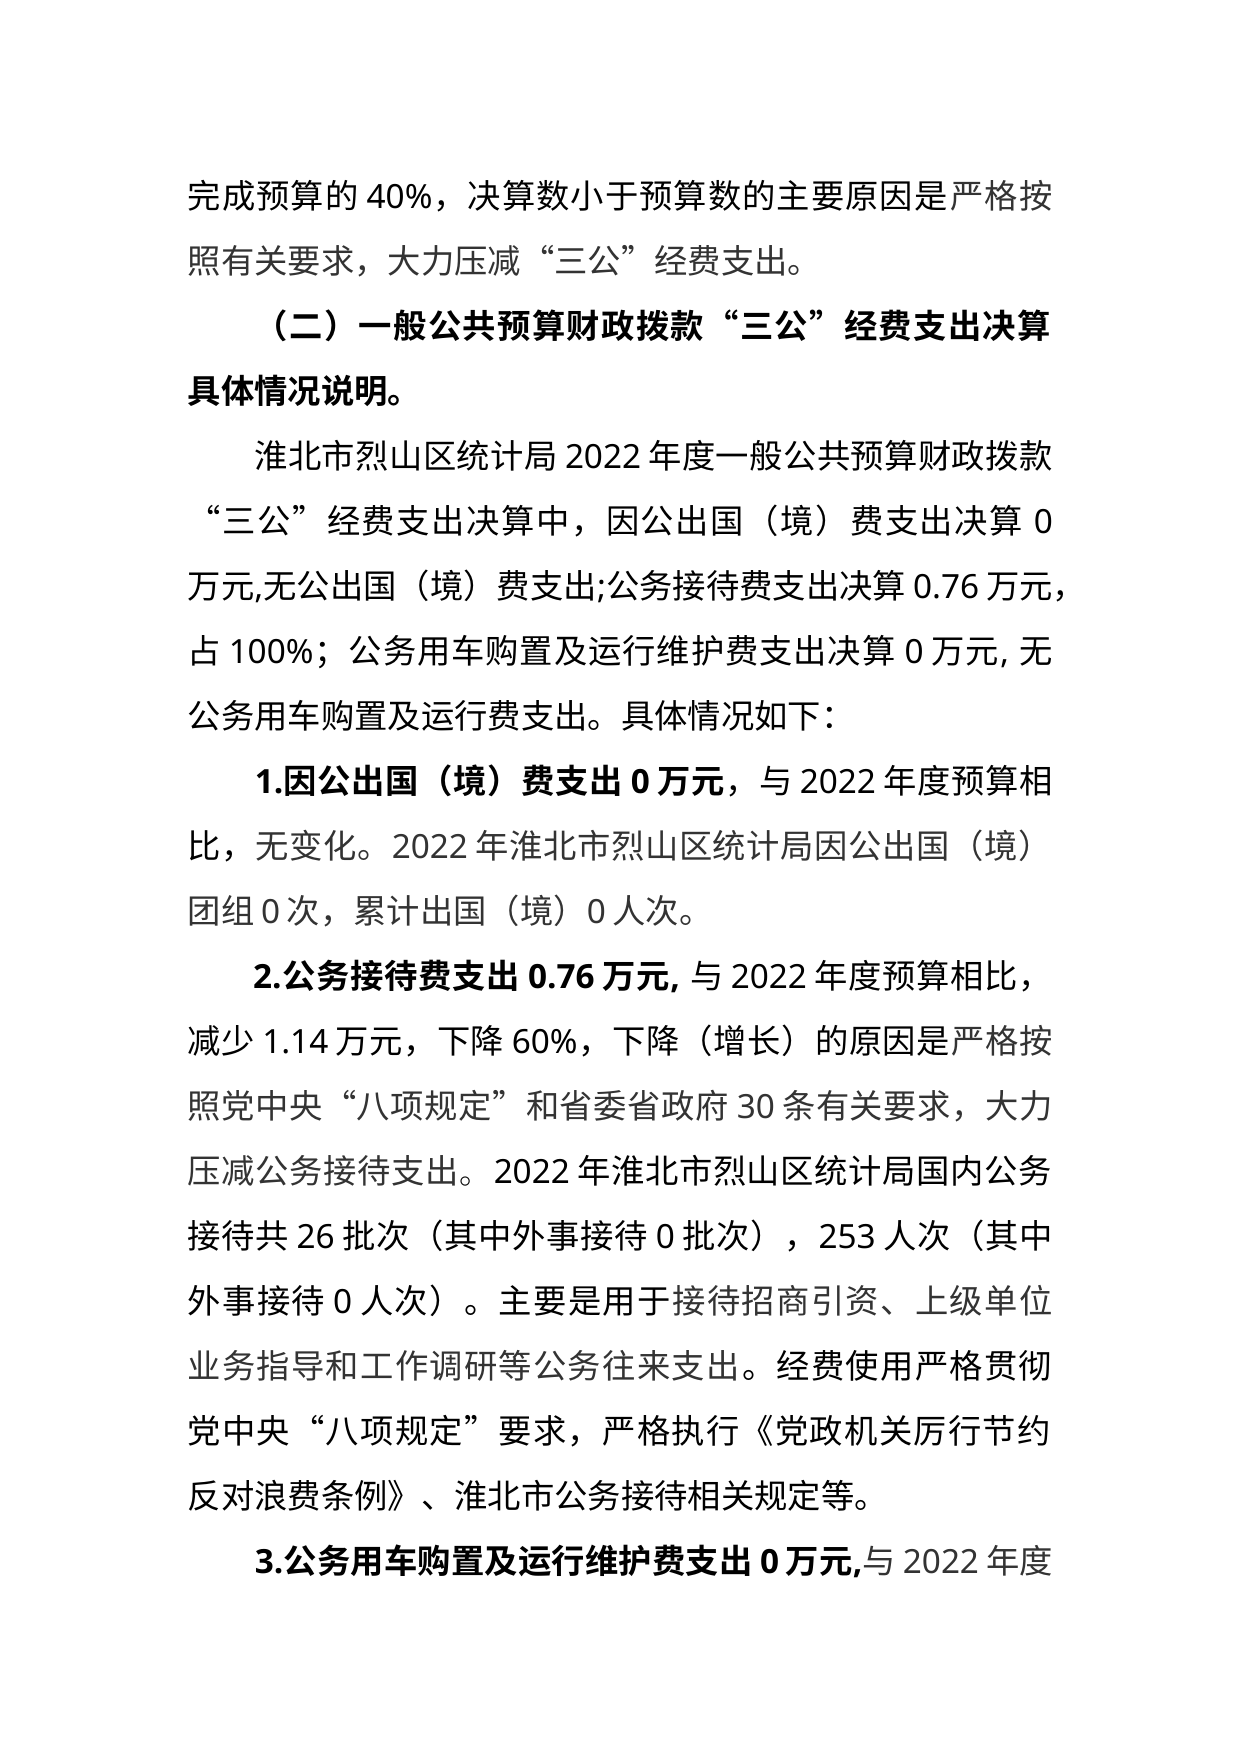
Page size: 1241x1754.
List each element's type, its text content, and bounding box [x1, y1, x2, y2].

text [187, 162, 1053, 292]
text 2.公务接待费支出0.76万元, 与2022年度预算相比，减少1.14万元，下降60%，下降（增长）的原因是严格按照党中央“八项规定”和省委省政府30条有关要求，大力压减公务接待支出。2022年淮北市烈山区统计局国内公务接待共26批次（其中外事接待0批次），253人次（其中外事接待0人次）。主要是用于接待招商引资、上级单位业务指导和工作调研等公务往来支出。经费使用严格贯彻党中央“八项规定”要求，严格执行《党政机关厉行节约反对浪费条例》、淮北市公务接待相关规定等。 [187, 942, 1053, 1527]
text （二）一般公共预算财政拨款“三公”经费支出决算具体情况说明。 [187, 292, 1053, 422]
text 1.因公出国（境）费支出0万元，与2022年度预算相比，无变化。2022年淮北市烈山区统计局因公出国（境）团组0次，累计出国（境）0人次。 [187, 747, 1053, 942]
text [187, 1527, 1053, 1592]
text 淮北市烈山区统计局2022年度一般公共预算财政拨款“三公”经费支出决算中，因公出国（境）费支出决算0万元,无公出国（境）费支出;公务接待费支出决算0.76万元，占100%；公务用车购置及运行维护费支出决算0万元, 无公务用车购置及运行费支出。具体情况如下： [187, 422, 1053, 747]
